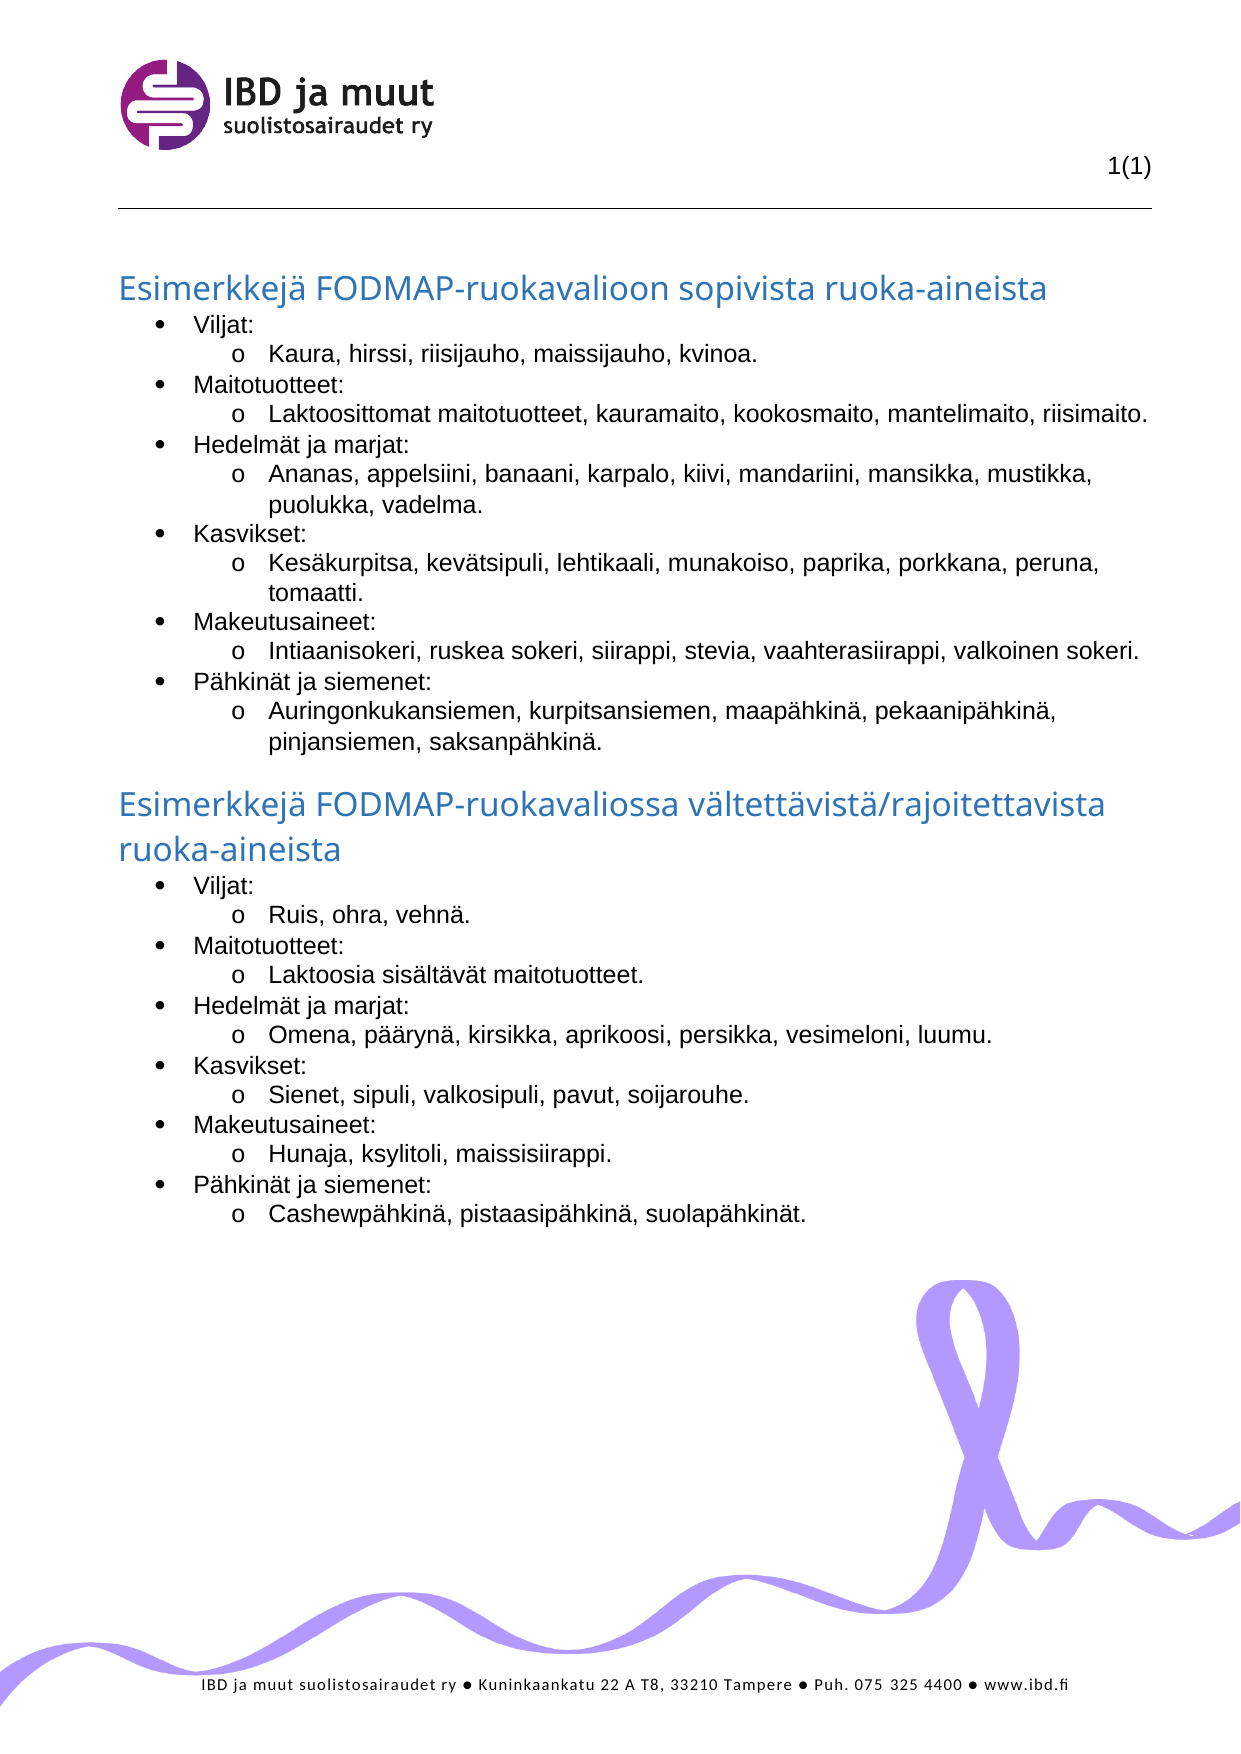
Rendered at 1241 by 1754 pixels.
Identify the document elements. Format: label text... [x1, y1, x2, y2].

list Intiaanisokeri, ruskea sokeri, siirappi, stevia, vaahterasiirappi, valkoinen sokeri. [231, 636, 1152, 667]
list Hedelmät ja marjat: [156, 991, 1152, 1020]
list Viljat: [156, 871, 1152, 900]
list Ananas, appelsiini, banaani, karpalo, kiivi, mandariini, mansikka, mustikka, puolukka, vadelma. [231, 459, 1152, 519]
list Ruis, ohra, vehnä. [231, 900, 1152, 931]
list Laktoosia sisältävät maitotuotteet. [231, 960, 1152, 991]
list Auringonkukansiemen, kurpitsansiemen, maapähkinä, pekaanipähkinä, pinjansiemen, saksanpähkinä. [231, 696, 1152, 756]
list Kasvikset: [156, 519, 1152, 547]
list Kesäkurpitsa, kevätsipuli, lehtikaali, munakoiso, paprika, porkkana, peruna, tomaatti. [231, 547, 1152, 607]
subtitle Esimerkkejä FODMAP-ruokavalioon sopivista ruoka-aineista [118, 265, 1152, 311]
list Pähkinät ja siemenet: [156, 667, 1152, 696]
list Maitotuotteet: [156, 931, 1152, 960]
list Makeutusaineet: [156, 607, 1152, 636]
list Laktoosittomat maitotuotteet, kauramaito, kookosmaito, mantelimaito, riisimaito. [231, 399, 1152, 430]
picture [0, 1280, 1241, 1726]
list Kaura, hirssi, riisijauho, maissijauho, kvinoa. [231, 339, 1152, 370]
list Cashewpähkinä, pistaasipähkinä, suolapähkinät. [231, 1199, 1152, 1230]
list Maitotuotteet: [156, 370, 1152, 399]
list Hedelmät ja marjat: [156, 430, 1152, 459]
list Kasvikset: [156, 1051, 1152, 1079]
subtitle Esimerkkejä FODMAP-ruokavaliossa vältettävistä/rajoitettavista ruoka-aineista [118, 781, 1152, 871]
list Viljat: [156, 311, 1152, 339]
list Pähkinät ja siemenet: [156, 1170, 1152, 1199]
list Sienet, sipuli, valkosipuli, pavut, soijarouhe. [231, 1079, 1152, 1111]
list Hunaja, ksylitoli, maissisiirappi. [231, 1139, 1152, 1170]
list Makeutusaineet: [156, 1111, 1152, 1139]
picture [118, 59, 438, 151]
list Omena, päärynä, kirsikka, aprikoosi, persikka, vesimeloni, luumu. [231, 1020, 1152, 1051]
